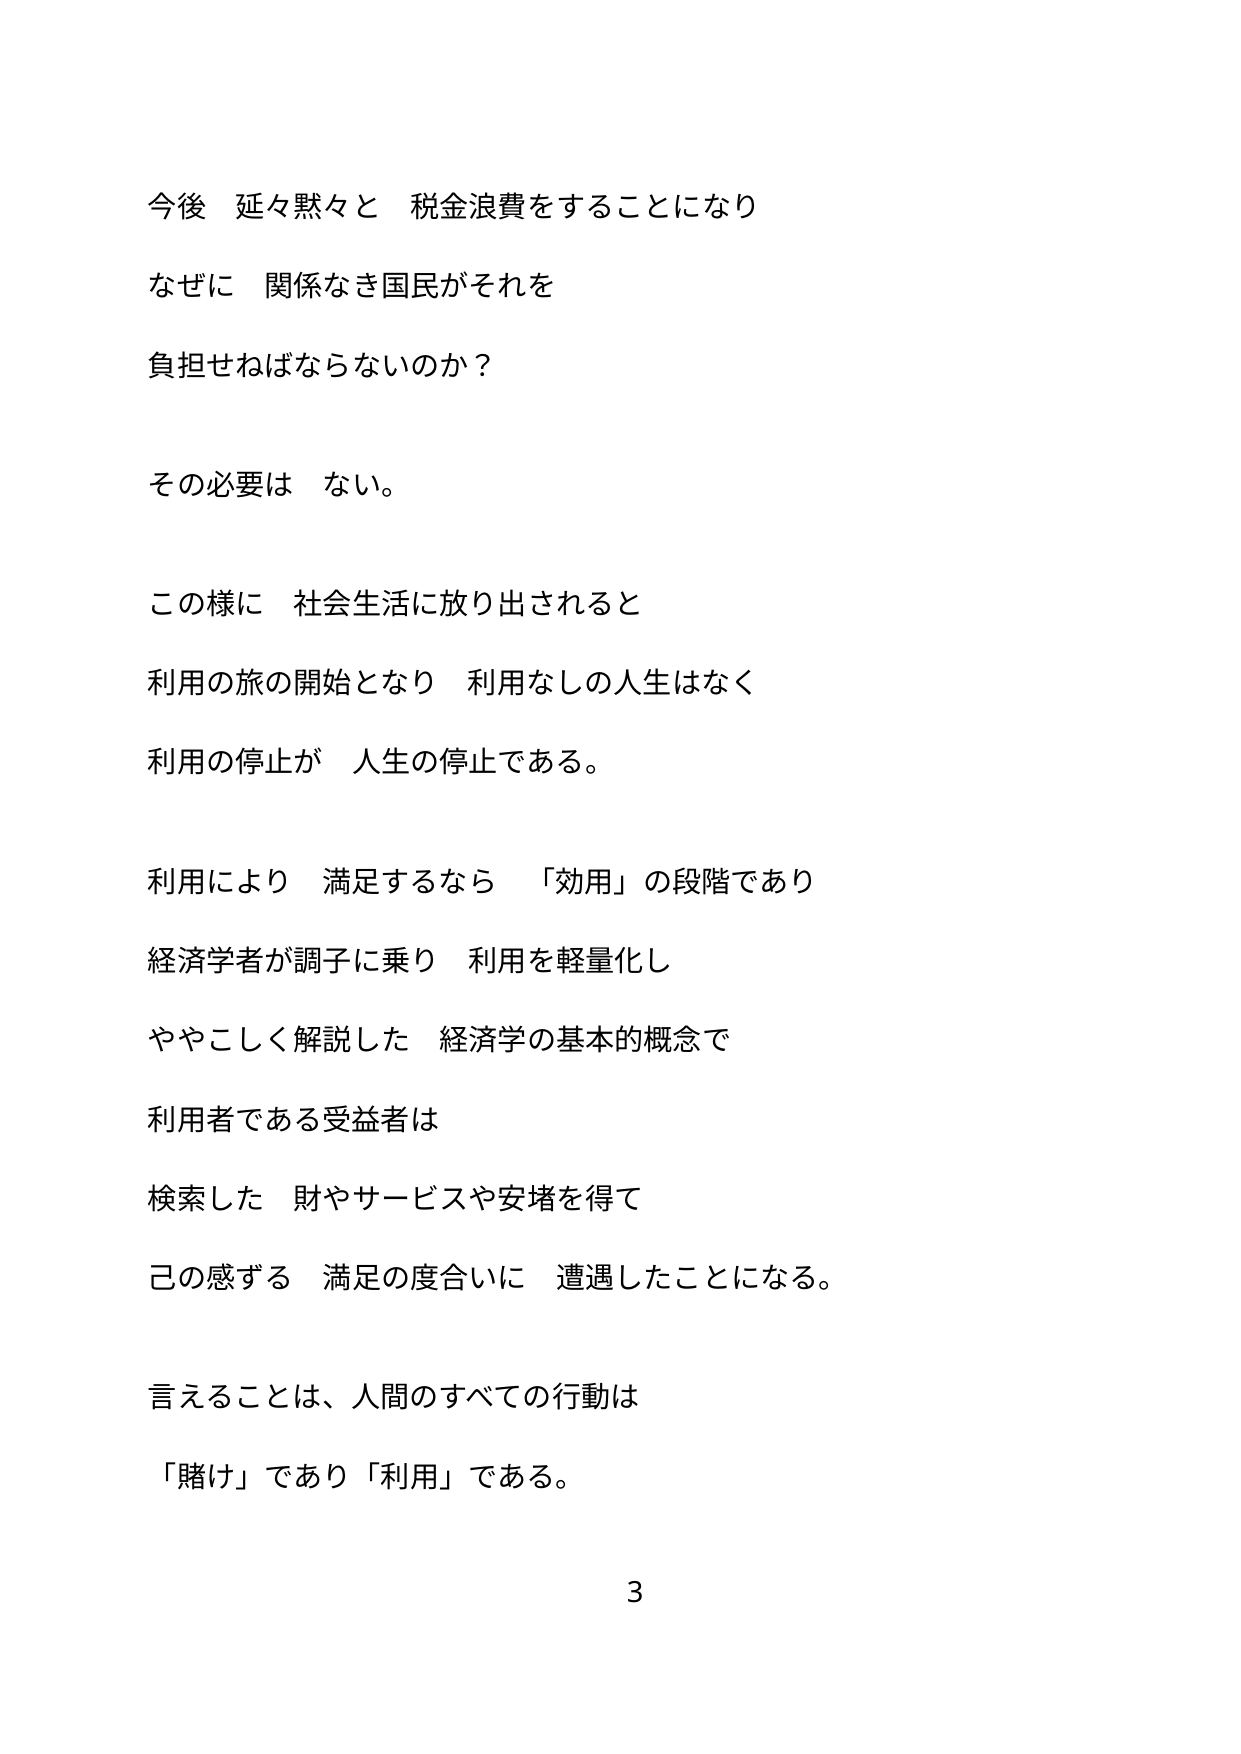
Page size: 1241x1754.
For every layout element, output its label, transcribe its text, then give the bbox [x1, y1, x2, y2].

text 経済学者が調子に乗り 利用を軽量化し [148, 919, 1122, 998]
text ややこしく解説した 経済学の基本的概念で [148, 998, 1122, 1078]
text 利用により 満足するなら 「効用」の段階であり [148, 839, 1122, 919]
text 検索した 財やサービスや安堵を得て [148, 1157, 1122, 1236]
text なぜに 関係なき国民がそれを [148, 244, 1122, 324]
text 今後 延々黙々と 税金浪費をすることになり [148, 165, 1122, 244]
text 「賭け」であり「利用」である。 [148, 1435, 1122, 1514]
text 利用の旅の開始となり 利用なしの人生はなく [148, 641, 1122, 721]
text 負担せねばならないのか？ [148, 324, 1122, 403]
text 利用者である受益者は [148, 1078, 1122, 1157]
text 言えることは、人間のすべての行動は [148, 1356, 1122, 1435]
text 利用の停止が 人生の停止である。 [148, 721, 1122, 800]
text 己の感ずる 満足の度合いに 遭遇したことになる。 [148, 1236, 1122, 1316]
text その必要は ない。 [148, 443, 1122, 522]
text この様に 社会生活に放り出されると [148, 562, 1122, 641]
